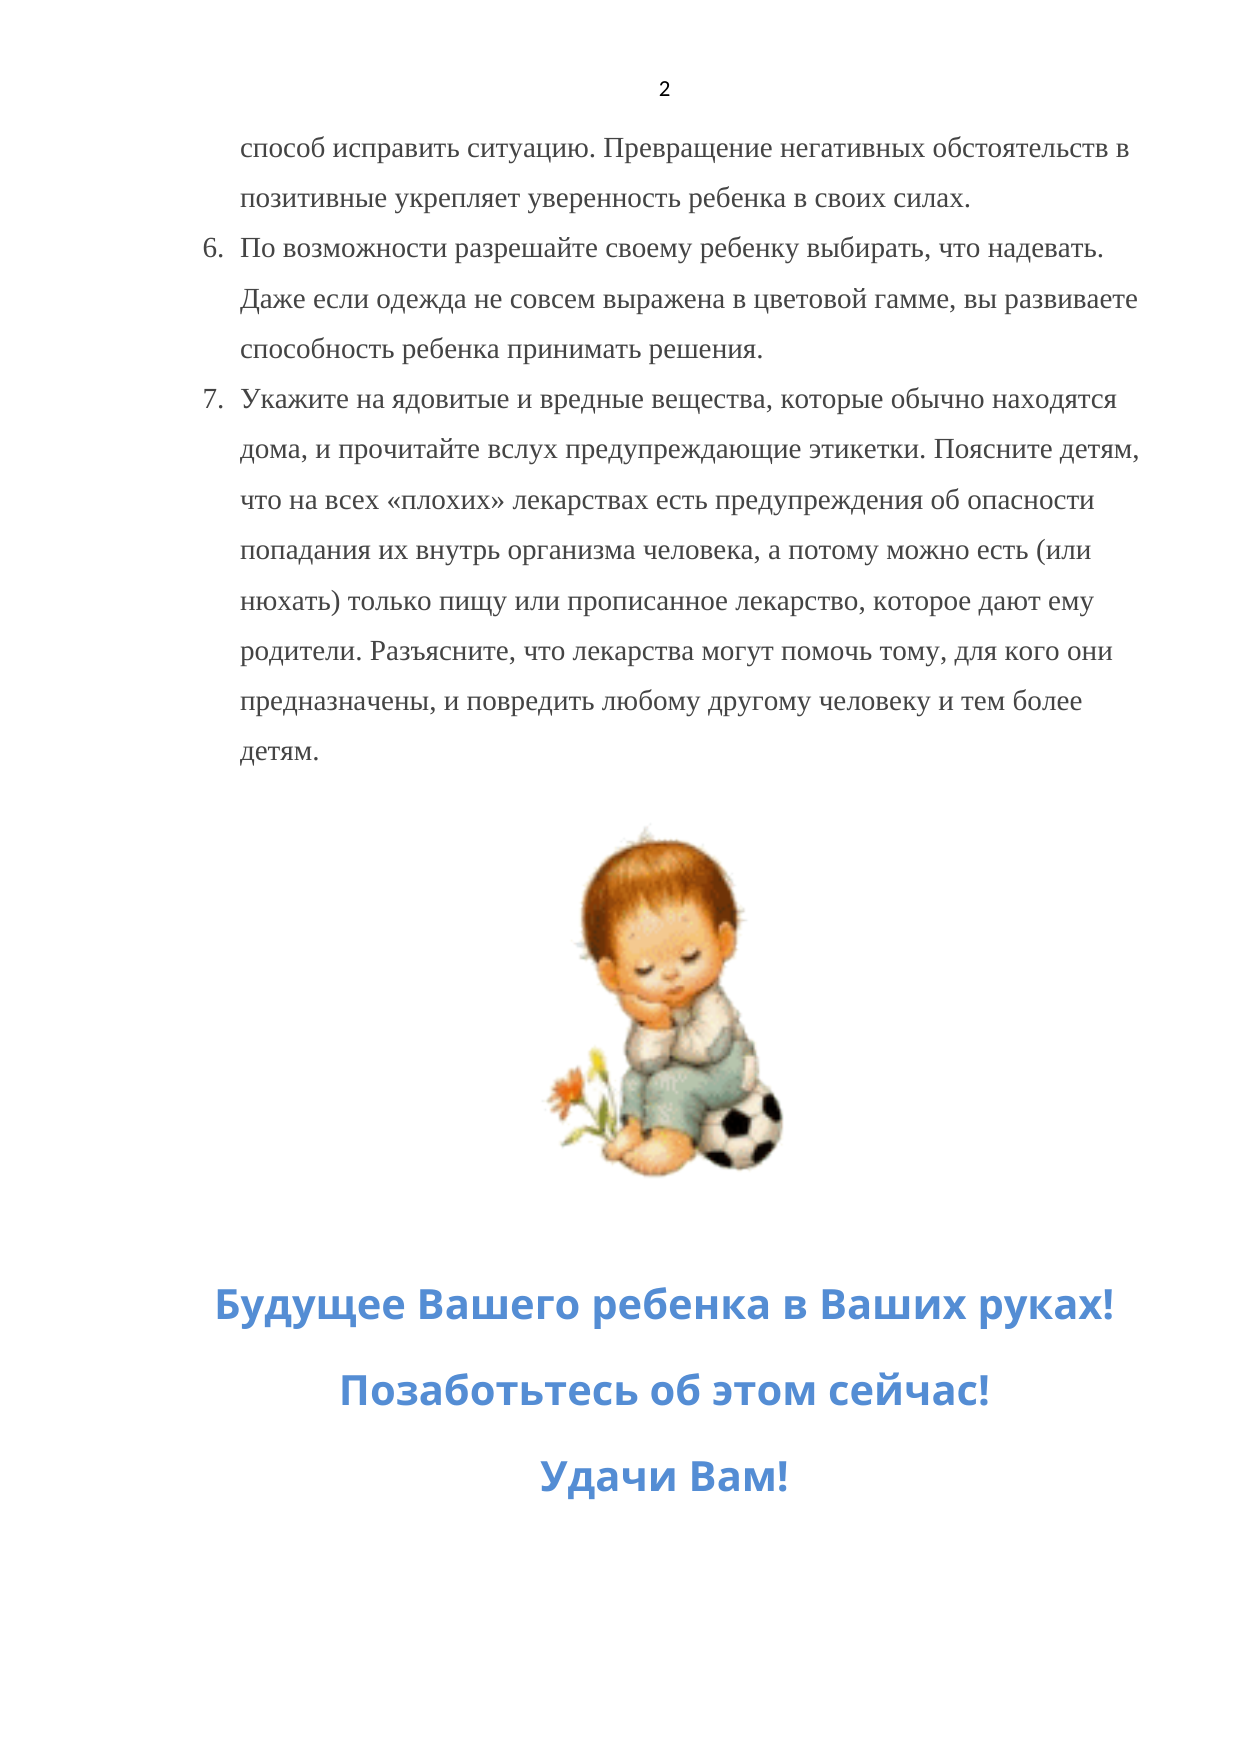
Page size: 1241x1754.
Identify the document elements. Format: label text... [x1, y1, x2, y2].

text Удачи Вам! [177, 1447, 1152, 1504]
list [202, 130, 1152, 214]
list По возможности разрешайте своему ребенку выбирать, что надевать. Даже если одежда не совсем выражена в цветовой гамме, вы развиваете способность ребенка принимать решения. [202, 230, 1152, 364]
picture [539, 813, 790, 1188]
text Позаботьтесь об этом сейчас! [177, 1361, 1152, 1418]
list Укажите на ядовитые и вредные вещества, которые обычно находятся дома, и прочитайте вслух предупреждающие этикетки. Поясните детям, что на всех «плохих» лекарствах есть предупреждения об опасности попадания их внутрь организма человека, а потому можно есть (или нюхать) только пищу или прописанное лекарство, которое дают ему родители. Разъясните, что лекарства могут помочь тому, для кого они предназначены, и повредить любому другому человеку и тем более детям. [202, 381, 1152, 767]
text Будущее Вашего ребенка в Ваших руках! [177, 1275, 1152, 1332]
